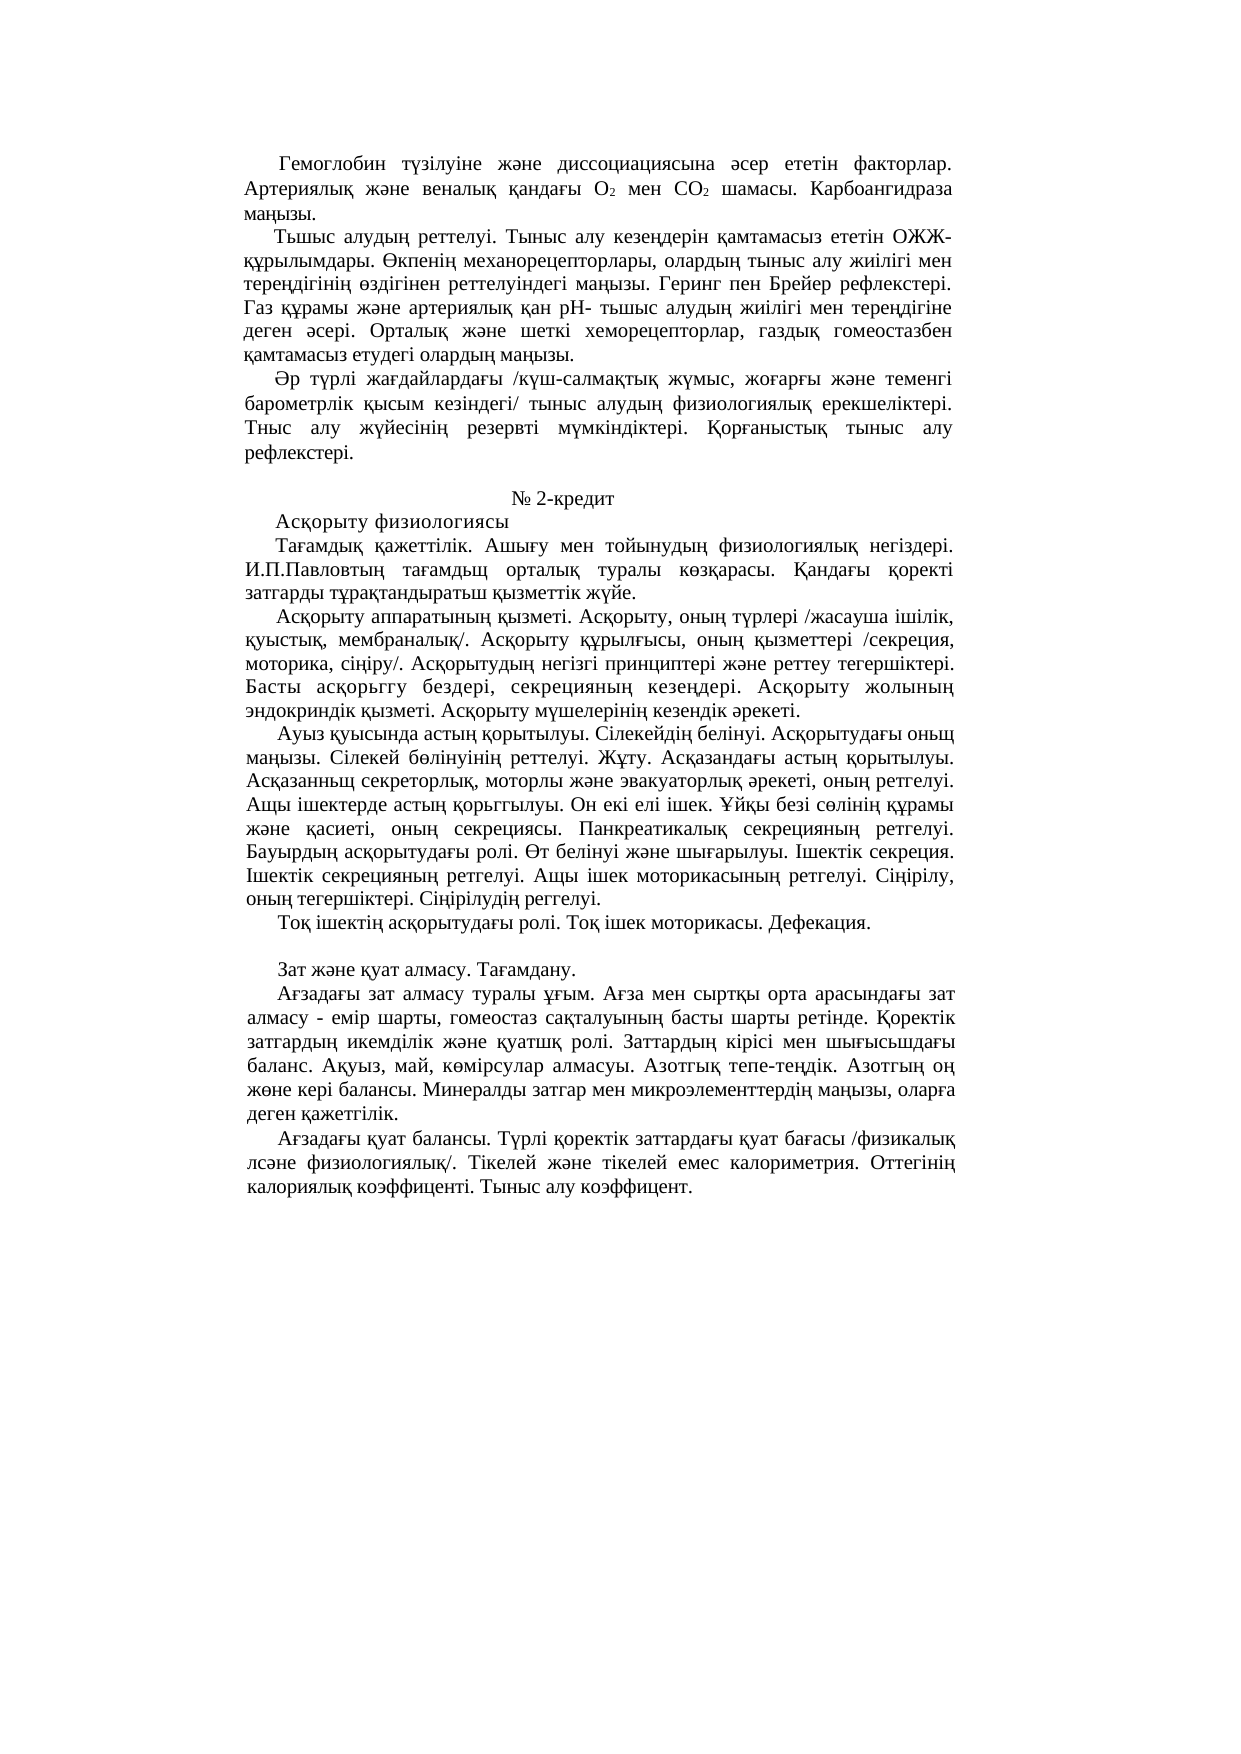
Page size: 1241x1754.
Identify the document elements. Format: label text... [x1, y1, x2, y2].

text Ағзадағы зат алмасу туралы ұғым. Ағза мен сыртқы орта арасындағы зат алмасу - емір шарты, гомеостаз сақталуының басты шарты ретінде. Қоректік затгардың икемділік және қуатшқ ролі. Заттардың кірісі мен шығысьшдағы баланс. Ақуыз, май, көмірсулар алмасуы. Азотгық тепе-теңдік. Азотгың оң жөне кері балансы. Минералды затгар мен микроэлементтердің маңызы, оларға деген қажетгілік. [247, 981, 956, 1125]
text Тоқ ішектің асқорытудағы ролі. Тоқ ішек моторикасы. Дефекация. [277, 911, 956, 934]
text Тағамдық қажеттілік. Ашығу мен тойынудың физиологиялық негіздері. И.П.Павловтың тағамдьщ орталық туралы көзқарасы. Қандағы қоректі затгарды тұрақтандыратьш қызметтік жүйе. [245, 534, 954, 604]
text Ауыз қуысында астың қорытылуы. Сілекейдің белінуі. Асқорытудағы оньщ маңызы. Сілекей бөлінуінің реттелуі. Жұту. Асқазандағы астың қорытылуы. Асқазанньщ секреторлық, моторлы және эвакуаторлық әрекеті, оның ретгелуі. Ащы ішектерде астың қорьггылуы. Он екі елі ішек. Ұйқы безі сөлінің құрамы және қасиеті, оның секрециясы. Панкреатикалық секрецияның ретгелуі. Бауырдың асқорытудағы ролі. Өт белінуі және шығарылуы. Ішектік секреция. Ішектік секрецияның ретгелуі. Ащы ішек моторикасының ретгелуі. Сіңірілу, оның тегершіктері. Сіңірілудің реггелуі. [246, 722, 955, 910]
text Әр түрлі жағдайлардағы /күш-салмақтық жүмыс, жоғарғы және теменгі барометрлік қысым кезіндегі/ тыныс алудың физиологиялық ерекшеліктері. Тныс алу жүйесінің резервті мүмкіндіктері. Қорғаныстық тыныс алу рефлекстері. [244, 366, 953, 464]
text Ағзадағы қуат балансы. Түрлі қоректік заттардағы қуат бағасы /физикалық лсәне физиологиялық/. Тікелей және тікелей емес калориметрия. Оттегінің калориялық коэффиценті. Тыныс алу коэффицент. [247, 1126, 956, 1198]
text Тьшыс алудың реттелуі. Тыныс алу кезеңдерін қамтамасыз ететін ОЖЖ-құрылымдары. Өкпенің механорецепторлары, олардың тыныс алу жиілігі мен тереңдігінің өздігінен реттелуіндегі маңызы. Геринг пен Брейер рефлекстері. Газ құрамы және артериялық қан рН- тьшыс алудың жиілігі мен тереңдігіне деген әсері. Орталық және шеткі хеморецепторлар, газдық гомеостазбен қамтамасыз етудегі олардың маңызы. [243, 225, 953, 366]
text № 2-кредит Асқорыту физиологиясы [275, 487, 636, 534]
text Гемоглобин түзілуіне және диссоциациясына әсер ететін факторлар. Артериялық және веналық қандағы О2 мен СО2 шамасы. Карбоангидраза маңызы. [244, 150, 952, 225]
text Асқорыту аппаратының қызметі. Асқорыту, оның түрлері /жасауша ішілік, қуыстық, мембраналық/. Асқорыту құрылғысы, оның қызметтері /секреция, моторика, сіңіру/. Асқорытудың негізгі принциптері және реттеу тегершіктері. Басты асқорьггу бездері, секрецияның кезеңдері. Асқорыту жолының эндокриндік қызметі. Асқорыту мүшелерінің кезендік әрекеті. [245, 604, 955, 722]
text Зат және қуат алмасу. Тағамдану. [277, 957, 956, 981]
